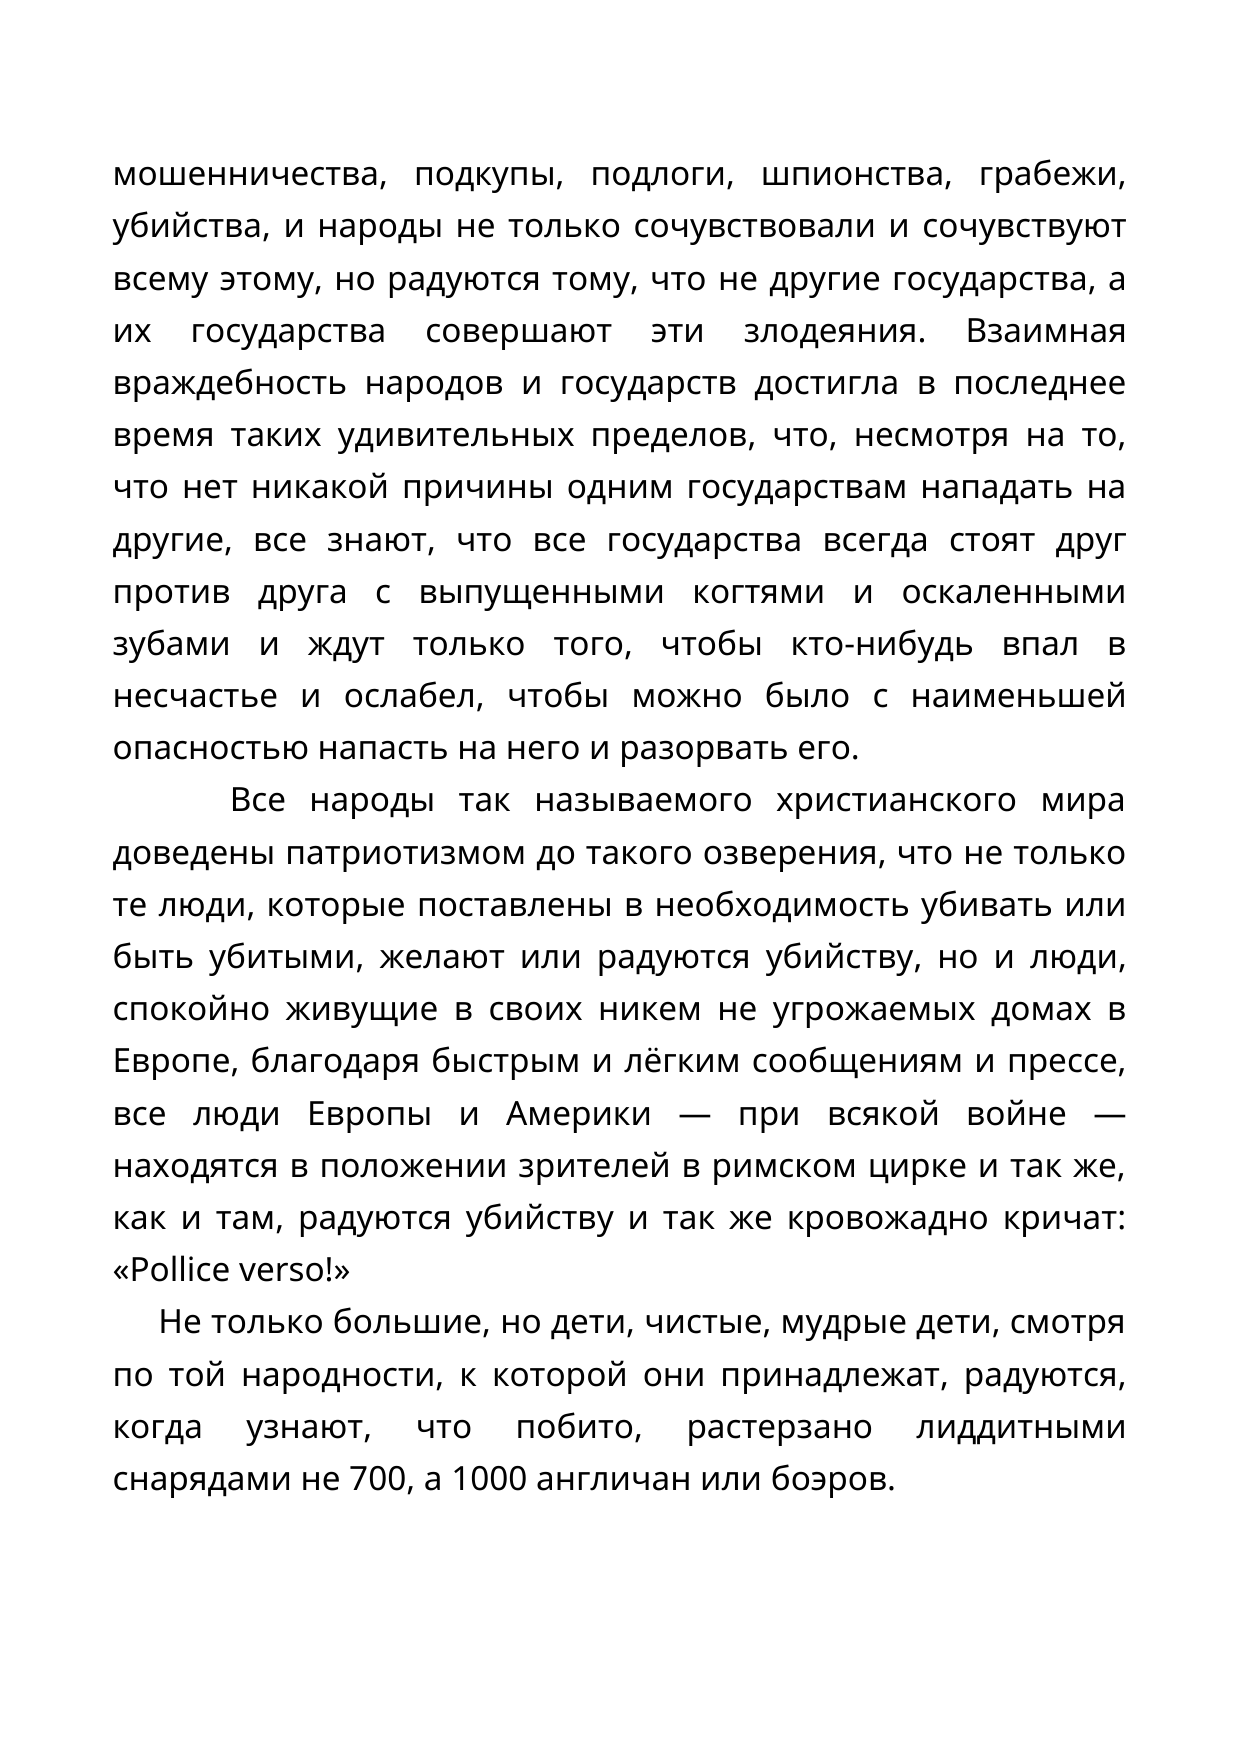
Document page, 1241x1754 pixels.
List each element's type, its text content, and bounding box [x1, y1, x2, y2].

text Все народы так называемого христианского мира доведены патриотизмом до такого озверения, что не только те люди, которые поставлены в необходимость убивать или быть убитыми, желают или радуются убийству, но и люди, спокойно живущие в своих никем не угрожаемых домах в Европе, благодаря быстрым и лёгким сообщениям и прессе, все люди Европы и Америки — при всякой войне — находятся в положении зрителей в римском цирке и так же, как и там, радуются убийству и так же кровожадно кричат: «Pollice verso!» [112, 776, 1128, 1291]
text Не только большие, но дети, чистые, мудрые дети, смотря по той народности, к которой они принадлежат, радуются, когда узнают, что побито, растерзано лиддитными снарядами не 700, а 1000 англичан или боэров. [112, 1298, 1128, 1500]
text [112, 150, 1128, 769]
